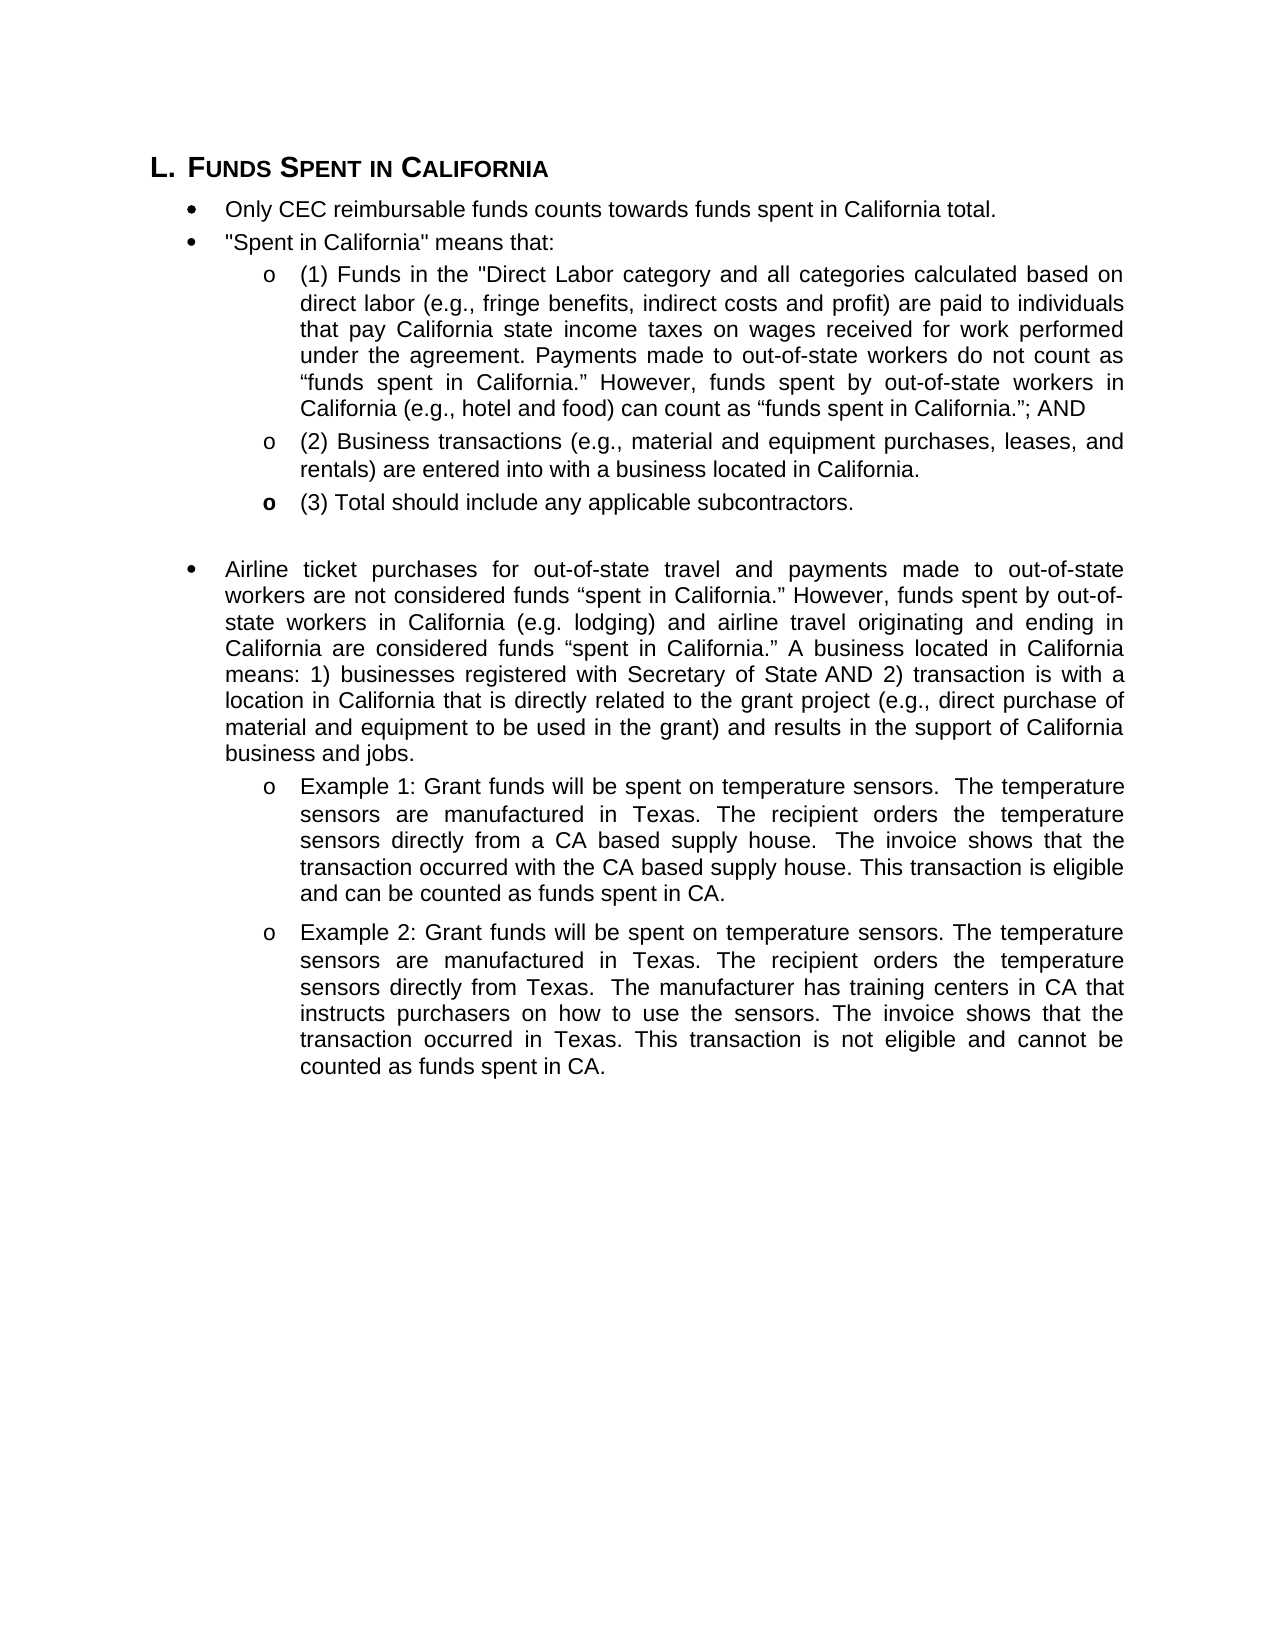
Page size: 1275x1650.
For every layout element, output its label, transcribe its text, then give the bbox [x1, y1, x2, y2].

list "Spent in California" means that: [187, 229, 1125, 255]
list (1) Funds in the "Direct Labor category and all categories calculated based on direct labor (e.g., fringe benefits, indirect costs and profit) are paid to individuals that pay California state income taxes on wages received for work performed under the agreement. Payments made to out-of-state workers do not count as “funds spent in California.” However, funds spent by out-of-state workers in California (e.g., hotel and food) can count as “funds spent in California.”; AND [262, 261, 1125, 421]
list Example 1: Grant funds will be spent on temperature sensors. The temperature sensors are manufactured in Texas. The recipient orders the temperature sensors directly from a CA based supply house. The invoice shows that the transaction occurred with the CA based supply house. This transaction is eligible and can be counted as funds spent in CA. [262, 773, 1125, 907]
list Funds Spent in California [150, 150, 1125, 183]
list (3) Total should include any applicable subcontractors. [262, 488, 1125, 517]
list (2) Business transactions (e.g., material and equipment purchases, leases, and rentals) are entered into with a business located in California. [262, 428, 1125, 482]
list Only CEC reimbursable funds counts towards funds spent in California total. [187, 196, 1125, 222]
list Example 2: Grant funds will be spent on temperature sensors. The temperature sensors are manufactured in Texas. The recipient orders the temperature sensors directly from Texas. The manufacturer has training centers in CA that instructs purchasers on how to use the sensors. The invoice shows that the transaction occurred in Texas. This transaction is not eligible and cannot be counted as funds spent in CA. [262, 919, 1125, 1079]
list Airline ticket purchases for out-of-state travel and payments made to out-of-state workers are not considered funds “spent in California.” However, funds spent by out-of-state workers in California (e.g. lodging) and airline travel originating and ending in California are considered funds “spent in California.” A business located in California means: 1) businesses registered with Secretary of State AND 2) transaction is with a location in California that is directly related to the grant project (e.g., direct purchase of material and equipment to be used in the grant) and results in the support of California business and jobs. [187, 556, 1125, 767]
